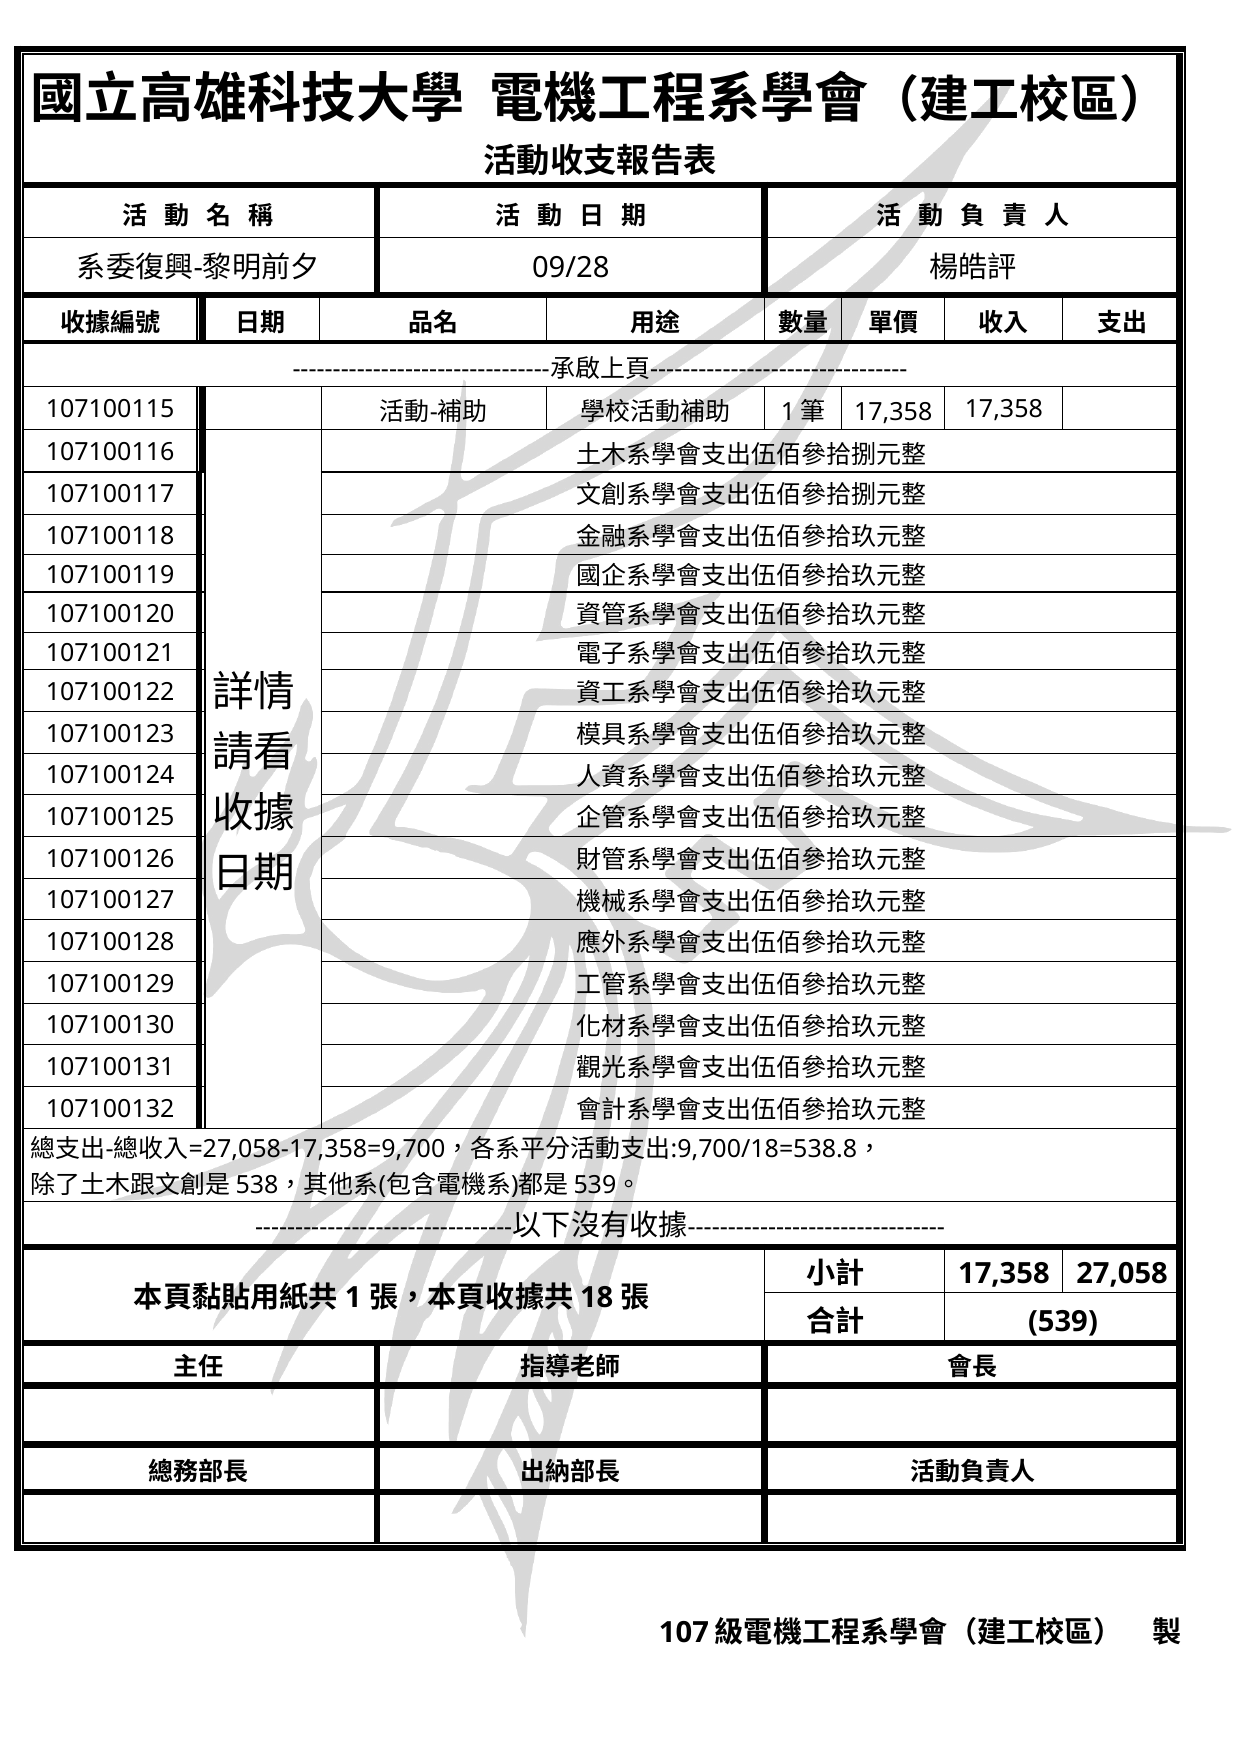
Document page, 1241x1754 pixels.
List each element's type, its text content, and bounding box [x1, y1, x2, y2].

table_cell 107100125 [24, 795, 196, 836]
table_cell 107100132 [24, 1087, 196, 1128]
table_cell 日期 [206, 298, 319, 339]
table_cell [24, 1495, 374, 1542]
table_cell --------------------------------以下沒有收據-------------------------------- [24, 1202, 1176, 1244]
table_cell 107100127 [24, 879, 196, 919]
table_cell 觀光系學會支出伍佰參拾玖元整 [322, 1045, 1176, 1086]
table_cell 總務部長 [24, 1448, 374, 1489]
table_cell 107100122 [24, 670, 196, 711]
table_cell 107100130 [24, 1004, 196, 1044]
table_header 國立高雄科技大學 電機工程系學會（建工校區） 活動收支報告表 [24, 55, 1176, 182]
table_cell 合計 [765, 1293, 944, 1340]
table_cell 107100126 [24, 837, 196, 878]
table_cell 品名 [320, 298, 546, 339]
table_cell 電子系學會支出伍佰參拾玖元整 [322, 633, 1176, 669]
table_cell 27,058 [1063, 1250, 1176, 1292]
table_cell 本頁黏貼用紙共 1 張，本頁收據共 18 張 [24, 1250, 764, 1340]
table_cell 用途 [547, 298, 764, 339]
table_cell 107100124 [24, 754, 196, 794]
table_cell 小計 [765, 1250, 944, 1292]
table_cell 會長 [768, 1346, 1176, 1382]
table_cell 數量 [765, 298, 841, 339]
table_cell 活 動 名 稱 [24, 188, 374, 237]
table_cell 107100117 [24, 473, 196, 513]
table_cell 活 動 負 責 人 [768, 188, 1176, 237]
table_cell 金融系學會支出伍佰參拾玖元整 [322, 515, 1176, 554]
table_cell 收入 [945, 298, 1062, 339]
table_cell 財管系學會支出伍佰參拾玖元整 [322, 837, 1176, 878]
table_cell 活動-補助 [322, 387, 546, 429]
table_cell 107100131 [24, 1045, 196, 1086]
table_cell 活 動 日 期 [380, 188, 761, 237]
table_cell 出納部長 [380, 1448, 761, 1489]
table_cell 楊皓評 [768, 238, 1176, 292]
table_cell [768, 1495, 1176, 1542]
table_cell 學校活動補助 [547, 387, 764, 429]
table_cell [1063, 387, 1176, 429]
table_cell 文創系學會支出伍佰參拾捌元整 [322, 473, 1176, 513]
table_cell 107100129 [24, 962, 196, 1003]
table_cell 工管系學會支出伍佰參拾玖元整 [322, 962, 1176, 1003]
table_cell 收據編號 [24, 298, 196, 339]
table_cell 單價 [842, 298, 944, 339]
table_cell 系委復興-黎明前夕 [24, 238, 374, 292]
table_cell 土木系學會支出伍佰參拾捌元整 [322, 430, 1176, 471]
table_cell 17,358 [842, 387, 944, 429]
table_cell 107100128 [24, 920, 196, 961]
table_cell 會計系學會支出伍佰參拾玖元整 [322, 1087, 1176, 1128]
table_cell 國企系學會支出伍佰參拾玖元整 [322, 555, 1176, 591]
table_cell [380, 1389, 761, 1441]
table_cell 107100120 [24, 593, 196, 632]
table_cell (539) [945, 1293, 1176, 1340]
table_cell 支出 [1063, 298, 1176, 339]
table_cell 應外系學會支出伍佰參拾玖元整 [322, 920, 1176, 961]
table_cell --------------------------------承啟上頁-------------------------------- [24, 344, 1176, 386]
table_cell 機械系學會支出伍佰參拾玖元整 [322, 879, 1176, 919]
table_cell 17,358 [945, 387, 1062, 429]
table_cell 活動負責人 [768, 1448, 1176, 1489]
table_cell 17,358 [945, 1250, 1062, 1292]
table_cell 107100116 [24, 430, 196, 471]
table_cell 資管系學會支出伍佰參拾玖元整 [322, 593, 1176, 632]
table_cell [206, 387, 321, 429]
table_cell [24, 1389, 374, 1441]
table_cell 107100123 [24, 712, 196, 753]
table_cell 107100119 [24, 555, 196, 591]
table_cell [380, 1495, 761, 1542]
table_cell 人資系學會支出伍佰參拾玖元整 [322, 754, 1176, 794]
table_cell 資工系學會支出伍佰參拾玖元整 [322, 670, 1176, 711]
table_cell 107100121 [24, 633, 196, 669]
table_cell 107100118 [24, 515, 196, 554]
table_cell [768, 1389, 1176, 1441]
table_cell 09/28 [380, 238, 761, 292]
table_cell 企管系學會支出伍佰參拾玖元整 [322, 795, 1176, 836]
table_cell 化材系學會支出伍佰參拾玖元整 [322, 1004, 1176, 1044]
table_cell 主任 [24, 1346, 374, 1382]
table_cell 詳情請看收據日期 [206, 430, 321, 1128]
table_cell 總支出-總收入=27,058-17,358=9,700，各系平分活動支出:9,700/18=538.8， 除了土木跟文創是538，其他系(包含電機系)都是539。 [24, 1129, 1176, 1201]
table_cell 模具系學會支出伍佰參拾玖元整 [322, 712, 1176, 753]
table_cell 指導老師 [380, 1346, 761, 1382]
table_cell 1筆 [765, 387, 841, 429]
table_cell 107100115 [24, 387, 196, 429]
